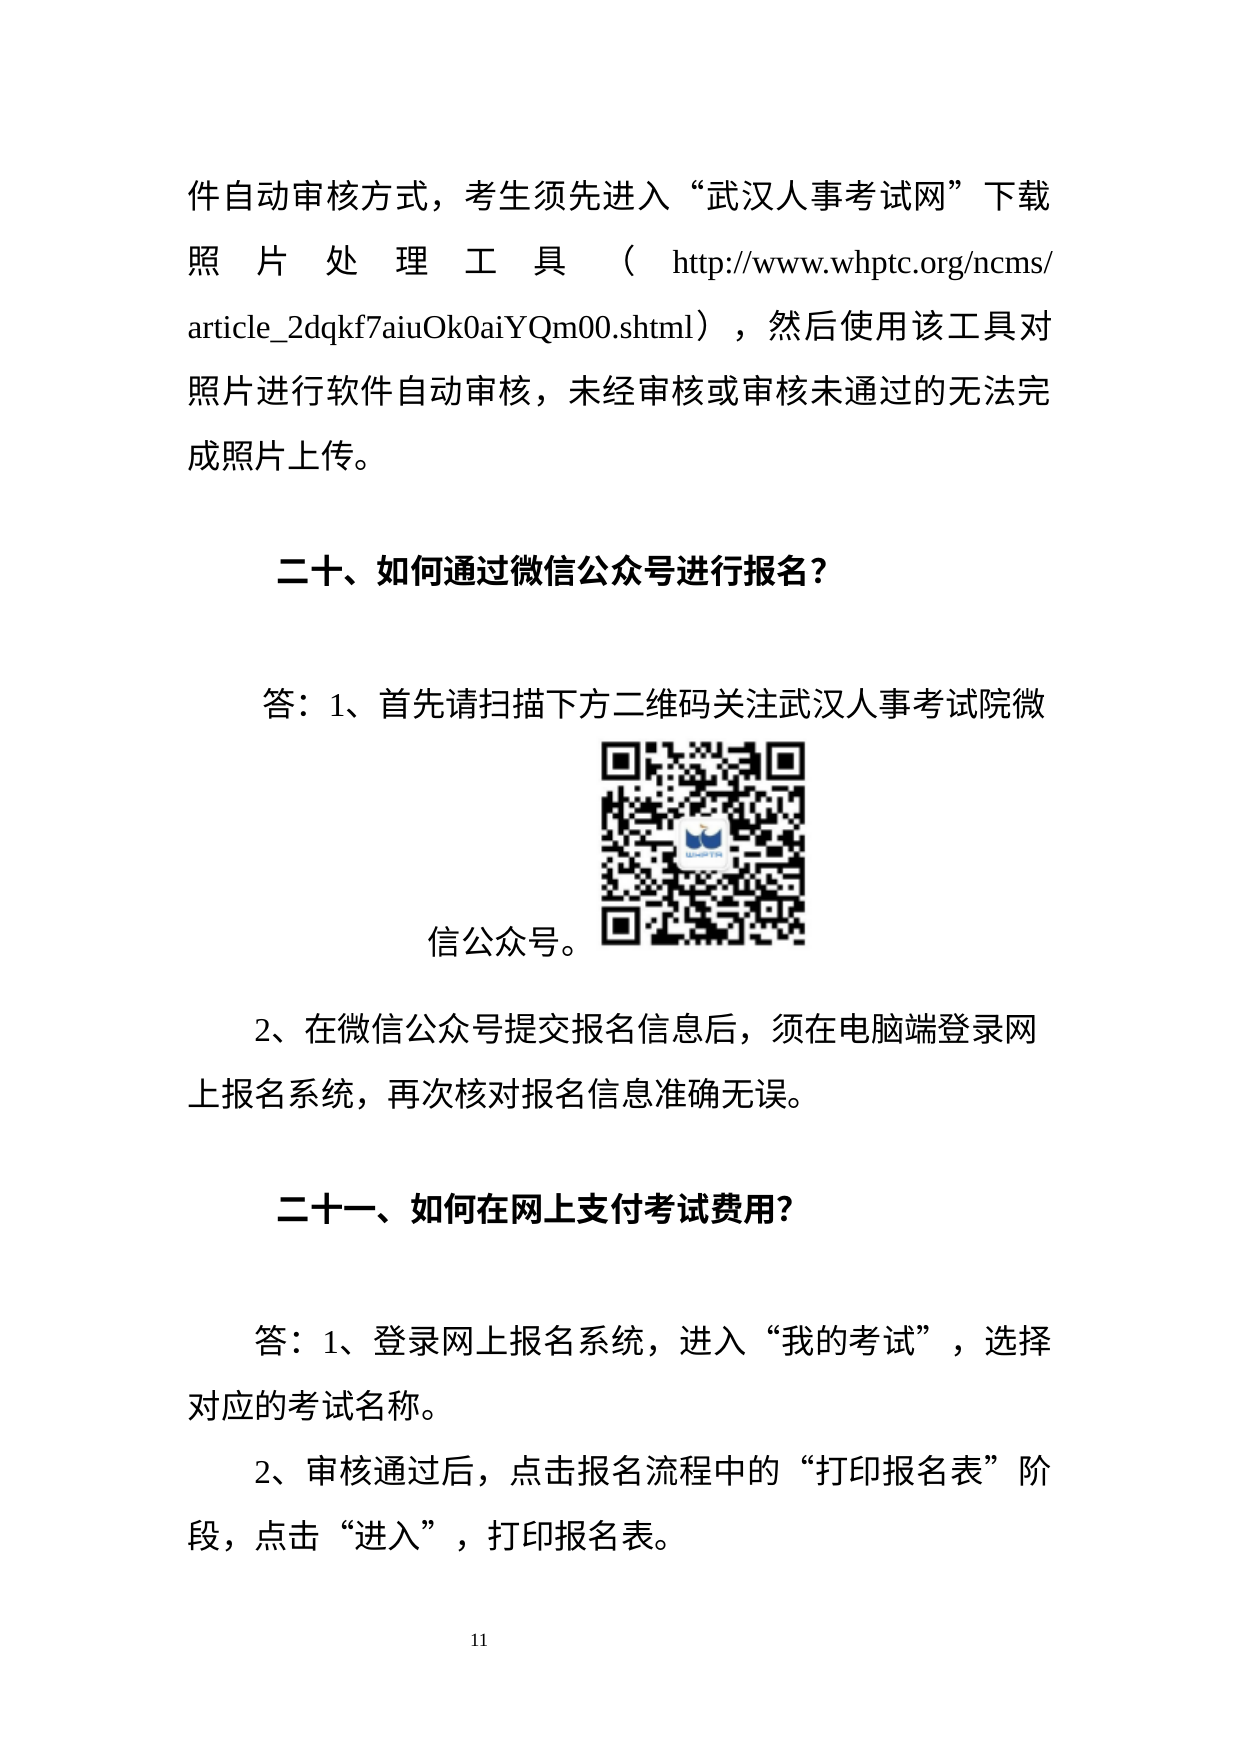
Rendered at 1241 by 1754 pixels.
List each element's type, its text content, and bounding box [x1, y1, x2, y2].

text 2、审核通过后，点击报名流程中的“打印报名表”阶段，点击“进入”，打印报名表。 [187, 1437, 1053, 1567]
subtitle 二十一、如何在网上支付考试费用？ [187, 1174, 1053, 1239]
text 答：1、登录网上报名系统，进入“我的考试”，选择对应的考试名称。 [187, 1307, 1053, 1437]
text 2、在微信公众号提交报名信息后，须在电脑端登录网上报名系统，再次核对报名信息准确无误。 [187, 994, 1053, 1124]
text 答：1、首先请扫描下方二维码关注武汉人事考试院微信公众号。 [187, 669, 1053, 994]
picture [594, 734, 813, 955]
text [187, 162, 1053, 487]
subtitle 二十、如何通过微信公众号进行报名？ [187, 537, 1053, 602]
